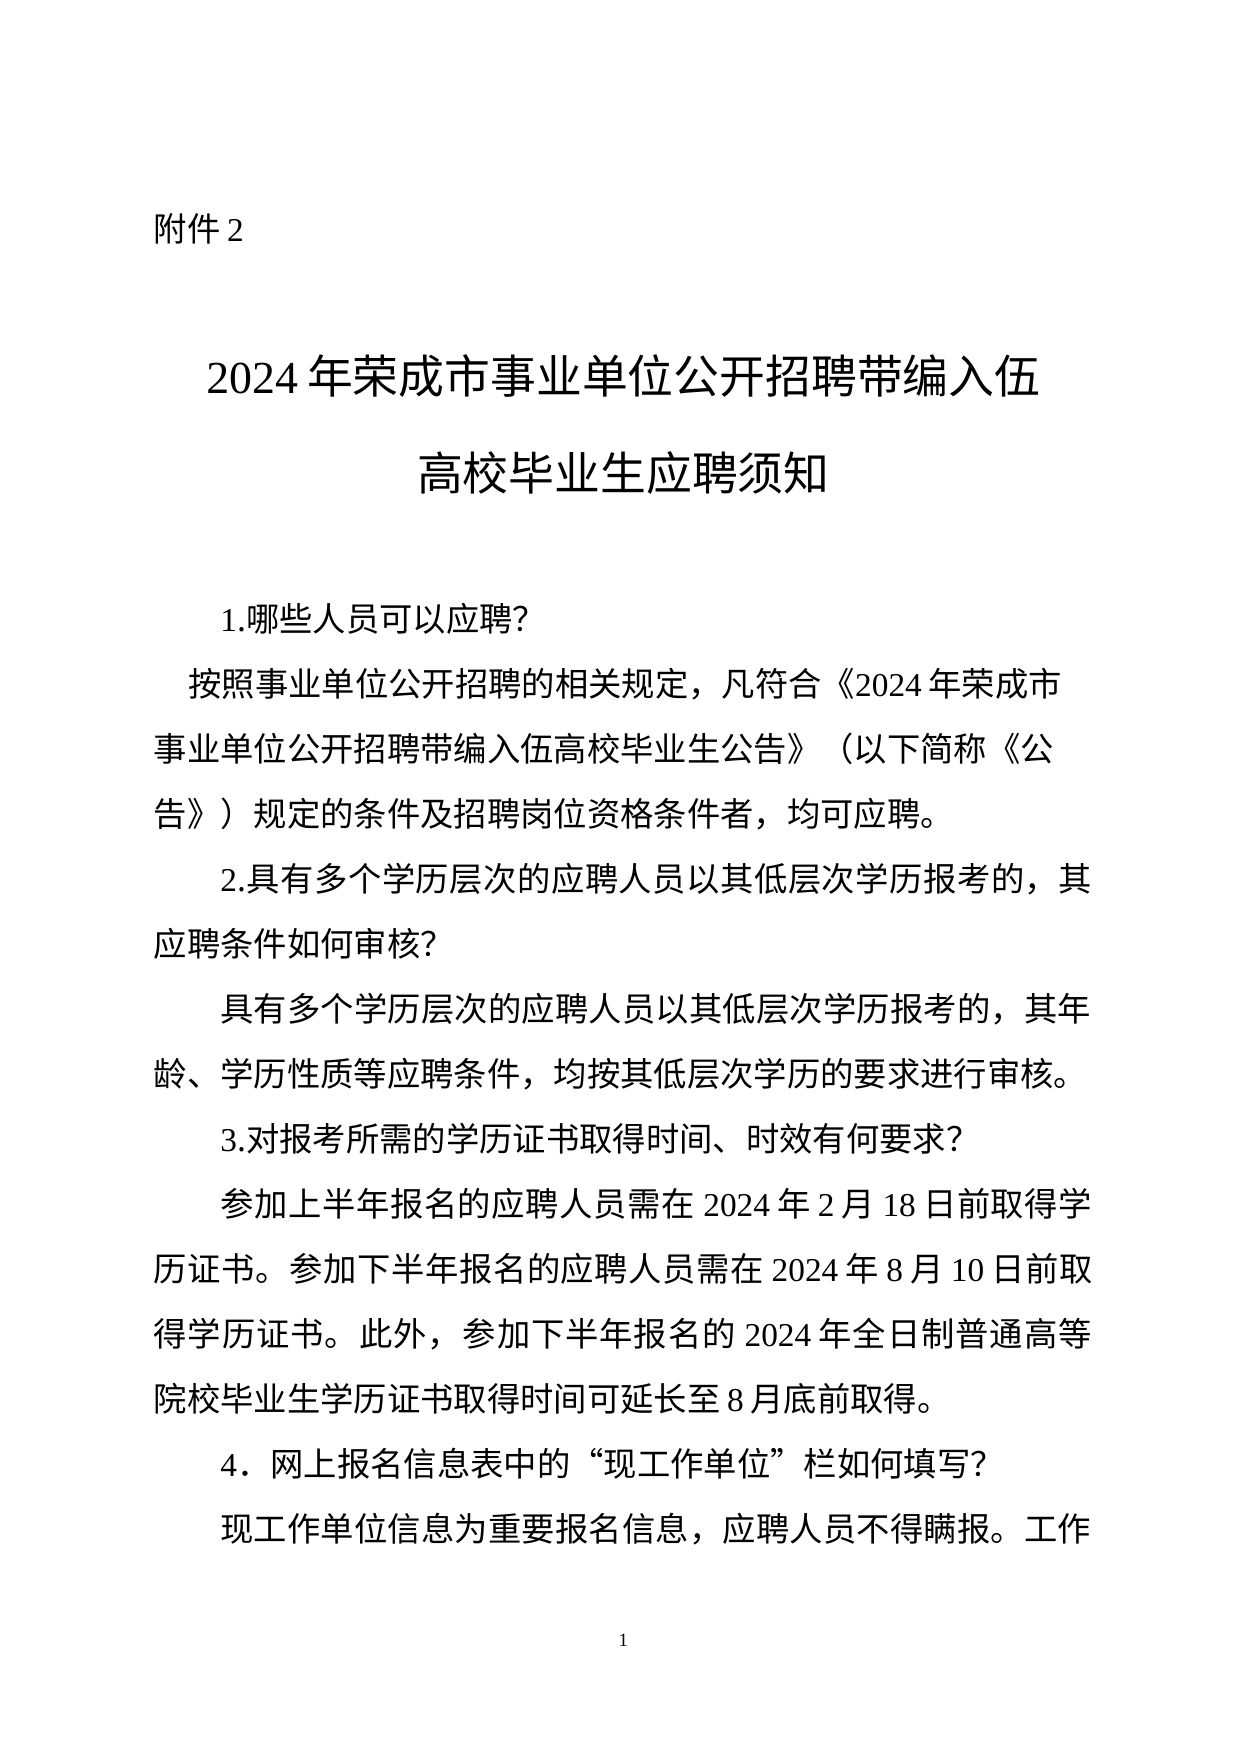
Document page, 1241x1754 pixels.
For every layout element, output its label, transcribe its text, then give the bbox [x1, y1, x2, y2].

text 1.哪些人员可以应聘？ [153, 584, 1092, 649]
text 具有多个学历层次的应聘人员以其低层次学历报考的，其年龄、学历性质等应聘条件，均按其低层次学历的要求进行审核。 [153, 974, 1092, 1104]
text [153, 1494, 1092, 1559]
text 2.具有多个学历层次的应聘人员以其低层次学历报考的，其应聘条件如何审核？ [153, 844, 1092, 974]
text 3.对报考所需的学历证书取得时间、时效有何要求？ [153, 1104, 1092, 1169]
text 参加上半年报名的应聘人员需在2024年2月18日前取得学历证书。参加下半年报名的应聘人员需在2024年8月10日前取得学历证书。此外，参加下半年报名的2024年全日制普通高等院校毕业生学历证书取得时间可延长至8月底前取得。 [153, 1169, 1092, 1429]
text 高校毕业生应聘须知 [153, 422, 1092, 519]
text 附件2 [153, 194, 1092, 259]
text 4．网上报名信息表中的“现工作单位”栏如何填写？ [153, 1429, 1092, 1494]
text 2024年荣成市事业单位公开招聘带编入伍 [153, 324, 1092, 422]
subtitle 按照事业单位公开招聘的相关规定，凡符合《2024年荣成市事业单位公开招聘带编入伍高校毕业生公告》（以下简称《公告》）规定的条件及招聘岗位资格条件者，均可应聘。 [153, 649, 1092, 844]
